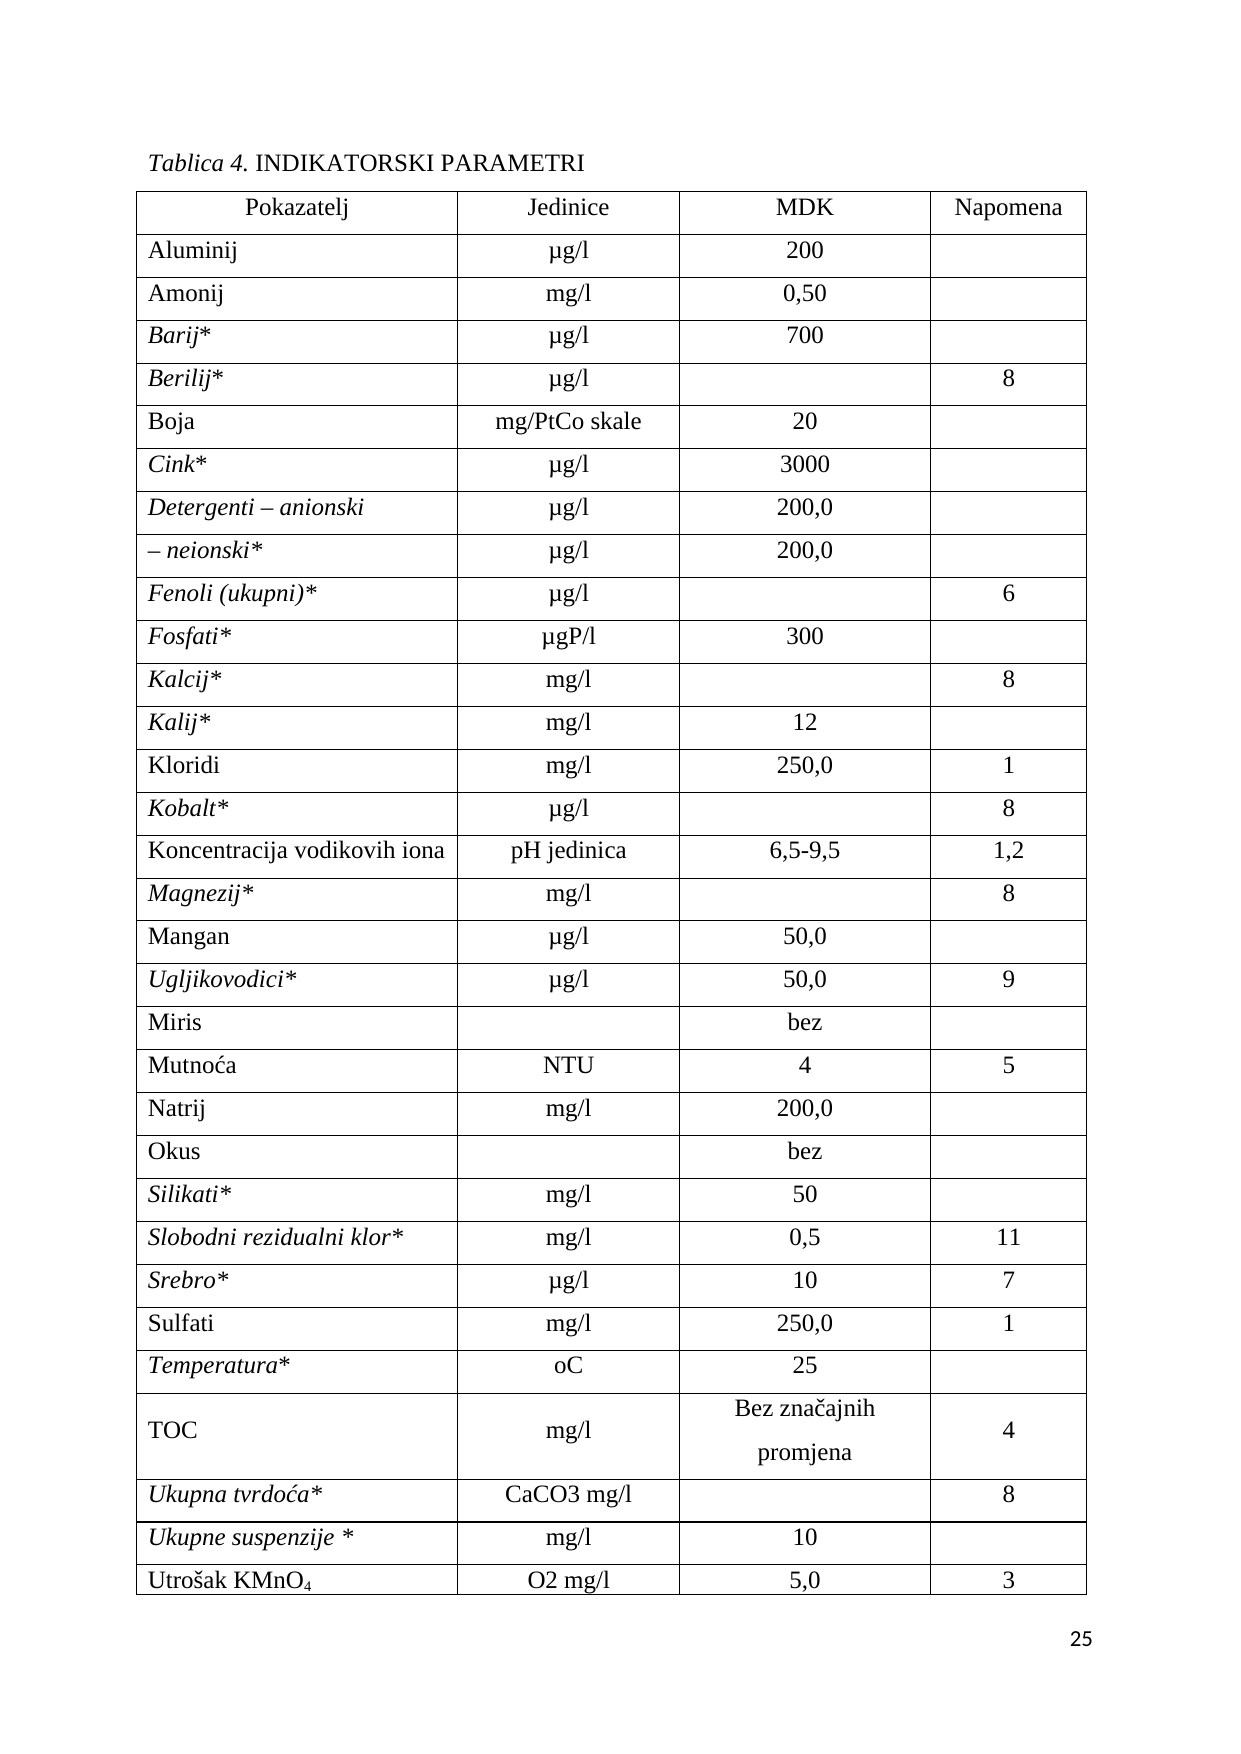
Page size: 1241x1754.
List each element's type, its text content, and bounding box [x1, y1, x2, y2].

table_cell µg/l [458, 449, 679, 491]
table_cell µg/l [458, 235, 679, 277]
table_cell µg/l [458, 364, 679, 405]
table_cell Silikati* [137, 1179, 457, 1221]
table_cell 250,0 [680, 1308, 930, 1349]
table_cell Koncentracija vodikovih iona [137, 836, 457, 877]
table_cell Sulfati [137, 1308, 457, 1349]
table_cell 5,0 [680, 1565, 930, 1594]
table_cell mg/l [458, 1523, 679, 1564]
table_cell mg/l [458, 1179, 679, 1221]
table_header MDK [680, 192, 930, 234]
table_cell 8 [931, 1480, 1086, 1521]
table_cell 10 [680, 1523, 930, 1564]
table_cell mg/PtCo skale [458, 406, 679, 448]
table_cell [931, 278, 1086, 319]
table_cell 9 [931, 964, 1086, 1006]
table_cell [931, 235, 1086, 277]
table_cell mg/l [458, 1093, 679, 1135]
table_cell 200,0 [680, 1093, 930, 1135]
table_cell Ugljikovodici* [137, 964, 457, 1006]
table_cell Berilij* [137, 364, 457, 405]
table_cell mg/l [458, 707, 679, 749]
table_cell [931, 1093, 1086, 1135]
table_cell pH jedinica [458, 836, 679, 877]
table_cell Srebro* [137, 1265, 457, 1307]
table_cell mg/l [458, 750, 679, 792]
table_cell Detergenti – anionski [137, 492, 457, 534]
table_cell 6 [931, 578, 1086, 620]
table_cell Kloridi [137, 750, 457, 792]
table_cell [680, 1480, 930, 1521]
table_cell Slobodni rezidualni klor* [137, 1222, 457, 1264]
table_cell 0,5 [680, 1222, 930, 1264]
table_cell 8 [931, 879, 1086, 920]
table_cell Amonij [137, 278, 457, 319]
table_cell 700 [680, 321, 930, 362]
table_cell Bez značajnih promjena [680, 1394, 930, 1478]
table_cell bez [680, 1136, 930, 1178]
table_cell 1,2 [931, 836, 1086, 877]
table_cell mg/l [458, 1222, 679, 1264]
table_cell µg/l [458, 1265, 679, 1307]
table_cell [680, 879, 930, 920]
table_cell 200,0 [680, 535, 930, 577]
table_cell [931, 321, 1086, 362]
table_cell [931, 1523, 1086, 1564]
table_cell Kalij* [137, 707, 457, 749]
table_cell µg/l [458, 321, 679, 362]
table_cell 7 [931, 1265, 1086, 1307]
table_cell 1 [931, 1308, 1086, 1349]
table_header Pokazatelj [137, 192, 457, 234]
table_cell Aluminij [137, 235, 457, 277]
table_cell [458, 1007, 679, 1049]
table_cell Ukupne suspenzije * [137, 1523, 457, 1564]
table_cell 8 [931, 664, 1086, 706]
table_cell 3000 [680, 449, 930, 491]
table_cell mg/l [458, 664, 679, 706]
table_cell Mutnoća [137, 1050, 457, 1092]
table_cell µg/l [458, 964, 679, 1006]
table_cell µg/l [458, 578, 679, 620]
table_cell 5 [931, 1050, 1086, 1092]
table_cell 11 [931, 1222, 1086, 1264]
table_cell [680, 664, 930, 706]
table_cell Miris [137, 1007, 457, 1049]
table_cell mg/l [458, 1394, 679, 1478]
table_cell [458, 1136, 679, 1178]
table_cell [931, 492, 1086, 534]
table_cell Boja [137, 406, 457, 448]
table_cell [931, 621, 1086, 663]
table_cell [931, 1179, 1086, 1221]
table_cell Barij* [137, 321, 457, 362]
table_cell mg/l [458, 1308, 679, 1349]
table_cell Natrij [137, 1093, 457, 1135]
table_cell 3 [931, 1565, 1086, 1594]
table_cell 50,0 [680, 921, 930, 963]
table_header Napomena [931, 192, 1086, 234]
table_cell 10 [680, 1265, 930, 1307]
table_cell [931, 1136, 1086, 1178]
table_cell O2 mg/l [458, 1565, 679, 1594]
text Tablica 4. INDIKATORSKI PARAMETRI [148, 148, 1093, 176]
table_cell 50,0 [680, 964, 930, 1006]
table_cell [680, 578, 930, 620]
table_cell 4 [680, 1050, 930, 1092]
table_cell [680, 793, 930, 834]
table_cell µg/l [458, 793, 679, 834]
table_cell 12 [680, 707, 930, 749]
table_cell Utrošak KMnO4 [137, 1565, 457, 1594]
table_cell 200,0 [680, 492, 930, 534]
table_cell Temperatura* [137, 1351, 457, 1392]
table_cell [931, 1351, 1086, 1392]
table_cell – neionski* [137, 535, 457, 577]
table_cell 0,50 [680, 278, 930, 319]
table_cell Cink* [137, 449, 457, 491]
table_cell Magnezij* [137, 879, 457, 920]
table_cell 8 [931, 364, 1086, 405]
table_cell [931, 535, 1086, 577]
table_cell TOC [137, 1394, 457, 1478]
table_cell 4 [931, 1394, 1086, 1478]
table_cell 8 [931, 793, 1086, 834]
table_cell 300 [680, 621, 930, 663]
table_cell 6,5-9,5 [680, 836, 930, 877]
table_cell [680, 364, 930, 405]
table_cell oC [458, 1351, 679, 1392]
table_cell 50 [680, 1179, 930, 1221]
table_cell mg/l [458, 278, 679, 319]
table_cell bez [680, 1007, 930, 1049]
table_cell [931, 449, 1086, 491]
table_cell 25 [680, 1351, 930, 1392]
table_cell 20 [680, 406, 930, 448]
table_cell µg/l [458, 492, 679, 534]
table_cell Fosfati* [137, 621, 457, 663]
table_header Jedinice [458, 192, 679, 234]
table_cell CaCO3 mg/l [458, 1480, 679, 1521]
table_cell mg/l [458, 879, 679, 920]
table_cell µg/l [458, 921, 679, 963]
table_cell Fenoli (ukupni)* [137, 578, 457, 620]
table_cell µg/l [458, 535, 679, 577]
table_cell Ukupna tvrdoća* [137, 1480, 457, 1521]
table_cell Kalcij* [137, 664, 457, 706]
table_cell [931, 406, 1086, 448]
table_cell NTU [458, 1050, 679, 1092]
table_cell Kobalt* [137, 793, 457, 834]
table_cell 1 [931, 750, 1086, 792]
table_cell 200 [680, 235, 930, 277]
table_cell 250,0 [680, 750, 930, 792]
table_cell Mangan [137, 921, 457, 963]
table_cell [931, 707, 1086, 749]
table_cell Okus [137, 1136, 457, 1178]
table_cell [931, 921, 1086, 963]
table_cell [931, 1007, 1086, 1049]
table_cell µgP/l [458, 621, 679, 663]
